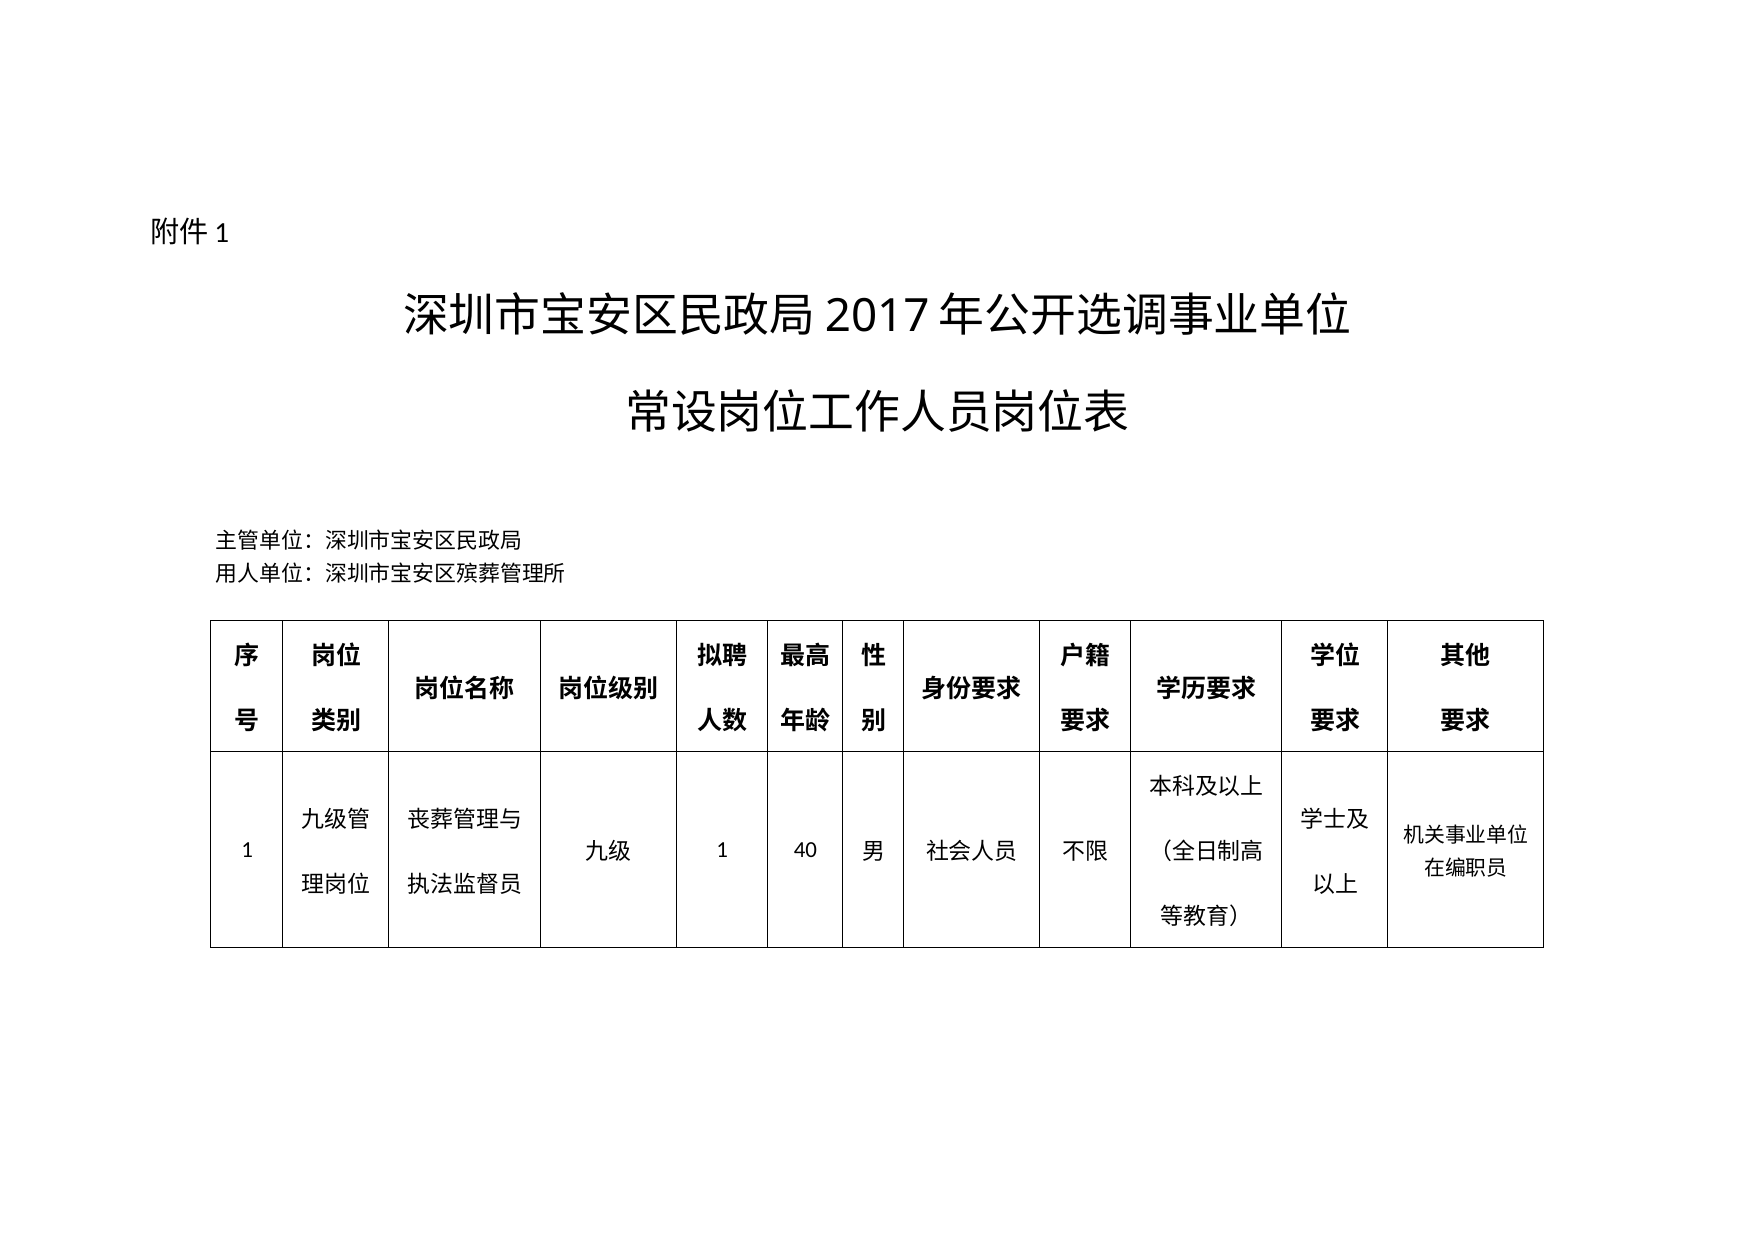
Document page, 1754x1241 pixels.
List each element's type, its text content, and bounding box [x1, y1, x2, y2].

table_header 性别 [843, 621, 903, 751]
table_cell 40 [768, 752, 842, 947]
text 主管单位：深圳市宝安区民政局 [150, 523, 1604, 555]
text 附件1 [150, 198, 1604, 263]
table_cell 机关事业单位在编职员 [1388, 752, 1543, 947]
table_header 岗位 类别 [283, 621, 388, 751]
table_header 岗位名称 [389, 621, 540, 751]
table_header 最高 年龄 [768, 621, 842, 751]
table_cell 九级 [541, 752, 676, 947]
table_cell 丧葬管理与执法监督员 [389, 752, 540, 947]
table_cell 1 [211, 752, 282, 947]
table_cell 男 [843, 752, 903, 947]
table_header 学历要求 [1131, 621, 1281, 751]
text 用人单位：深圳市宝安区殡葬管理所 [150, 555, 1604, 588]
table_header 序号 [211, 621, 282, 751]
table_header 户籍 要求 [1040, 621, 1130, 751]
table_cell 1 [677, 752, 767, 947]
table_cell 社会人员 [904, 752, 1039, 947]
table_cell 九级管理岗位 [283, 752, 388, 947]
table_cell 本科及以上（全日制高等教育） [1131, 752, 1281, 947]
table_cell 不限 [1040, 752, 1130, 947]
text 深圳市宝安区民政局2017年公开选调事业单位 [150, 263, 1604, 360]
table_header 学位 要求 [1282, 621, 1387, 751]
table_header 岗位级别 [541, 621, 676, 751]
table_header 拟聘 人数 [677, 621, 767, 751]
table_cell 学士及以上 [1282, 752, 1387, 947]
table_header 身份要求 [904, 621, 1039, 751]
table_header 其他 要求 [1388, 621, 1543, 751]
text 常设岗位工作人员岗位表 [150, 360, 1604, 458]
